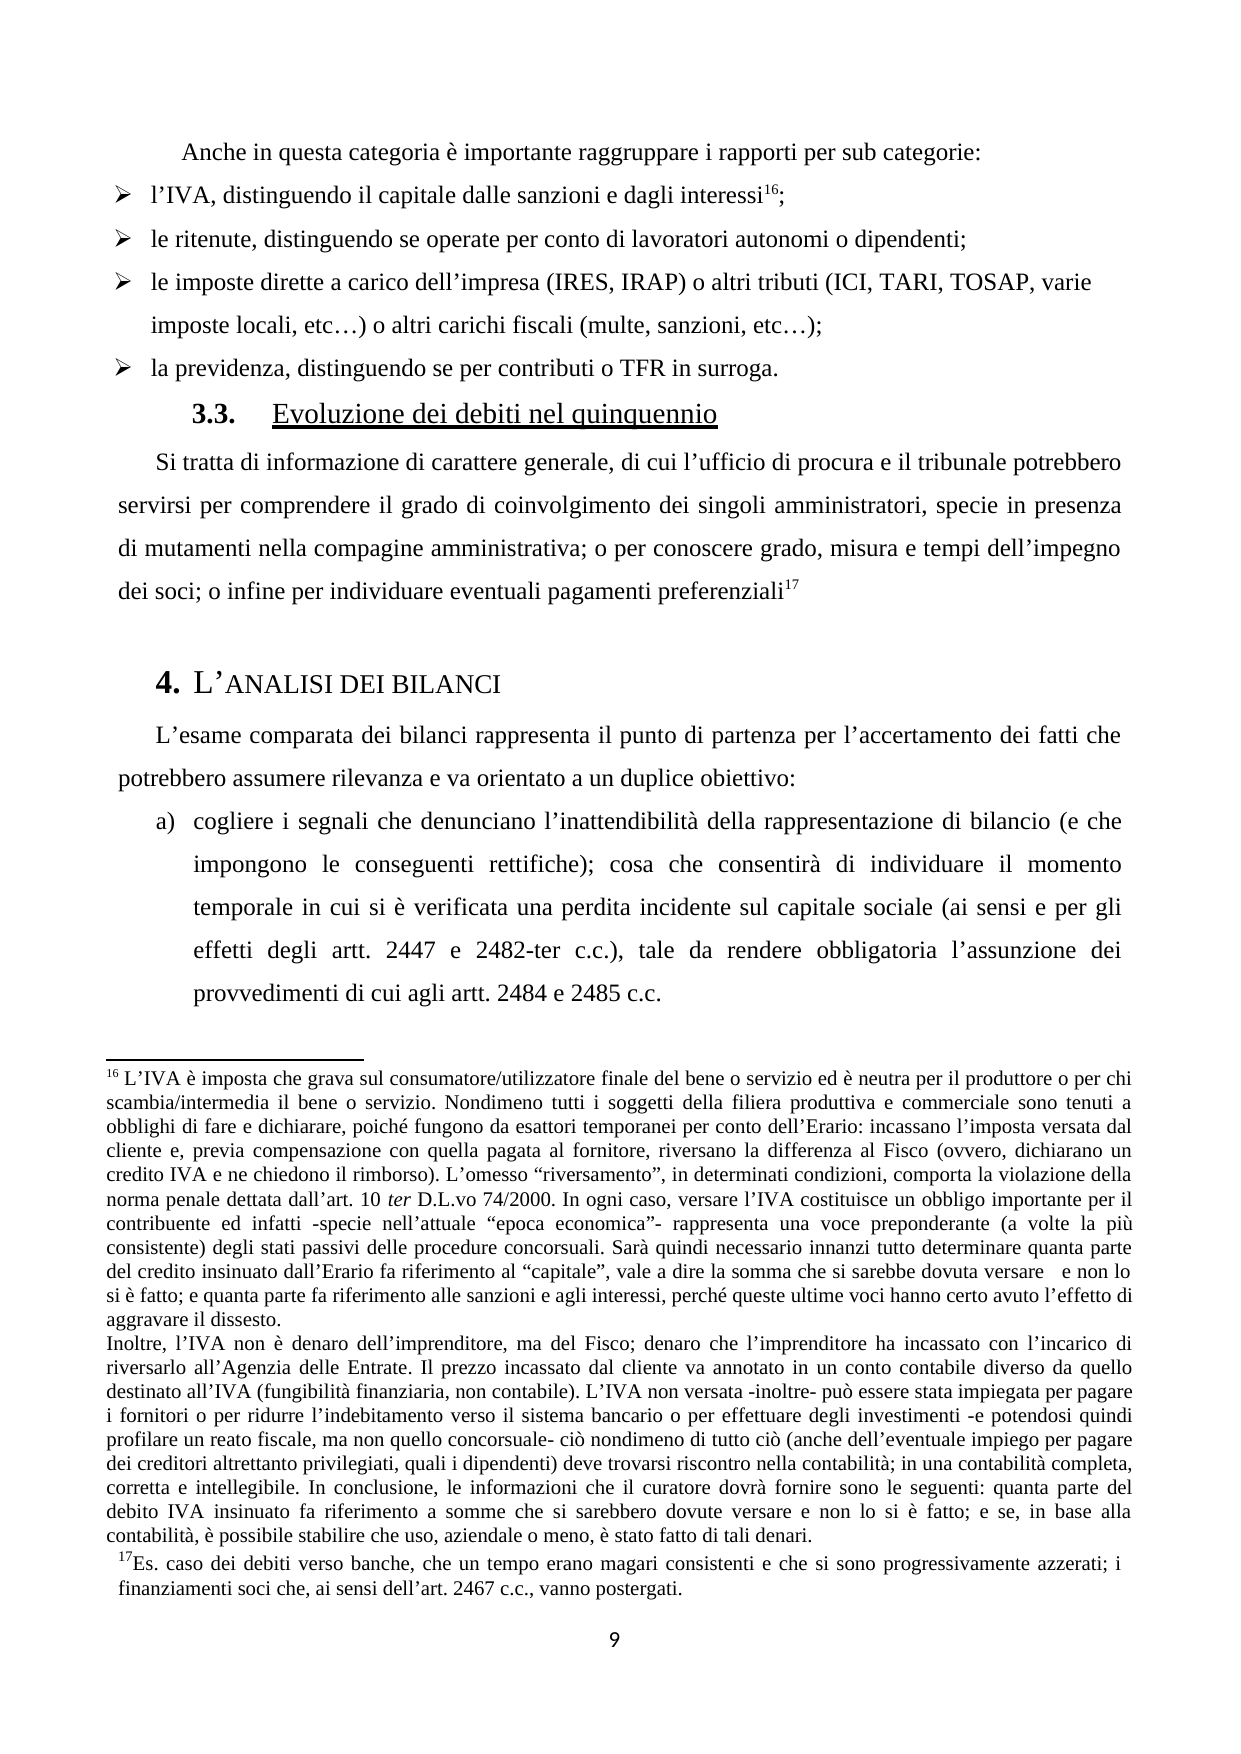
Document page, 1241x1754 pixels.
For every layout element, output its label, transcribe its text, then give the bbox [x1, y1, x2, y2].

text Anche in questa categoria è importante raggruppare i rapporti per sub categorie: [118, 137, 1122, 166]
text Si tratta di informazione di carattere generale, di cui l’ufficio di procura e il tribunale potrebbero servirsi per comprendere il grado di coinvolgimento dei singoli amministratori, specie in presenza di mutamenti nella compagine amministrativa; o per conoscere grado, misura e tempi dell’impegno dei soci; o infine per individuare eventuali pagamenti preferenziali [118, 447, 1122, 605]
list le ritenute, distinguendo se operate per conto di lavoratori autonomi o dipendenti; [113, 224, 1134, 252]
list cogliere i segnali che denunciano l’inattendibilità della rappresentazione di bilancio (e che impongono le conseguenti rettifiche); cosa che consentirà di individuare il momento temporale in cui si è verificata una perdita incidente sul capitale sociale (ai sensi e per gli effetti degli artt. 2447 e 2482-ter c.c.), tale da rendere obbligatoria l’assunzione dei provvedimenti di cui agli artt. 2484 e 2485 c.c. [156, 806, 1123, 1007]
list l’IVA, distinguendo il capitale dalle sanzioni e dagli interessi; [113, 181, 1134, 209]
subtitle Evoluzione dei debiti nel quinquennio [192, 396, 1134, 430]
text L’esame comparata dei bilanci rappresenta il punto di partenza per l’accertamento dei fatti che potrebbero assumere rilevanza e va orientato a un duplice obiettivo: [118, 720, 1122, 792]
subtitle L’ANALISI DEI BILANCI [155, 662, 1134, 701]
list le imposte dirette a carico dell’impresa (IRES, IRAP) o altri tributi (ICI, TARI, TOSAP, varie imposte locali, etc…) o altri carichi fiscali (multe, sanzioni, etc…); [113, 267, 1121, 339]
list la previdenza, distinguendo se per contributi o TFR in surroga. [113, 353, 1134, 382]
